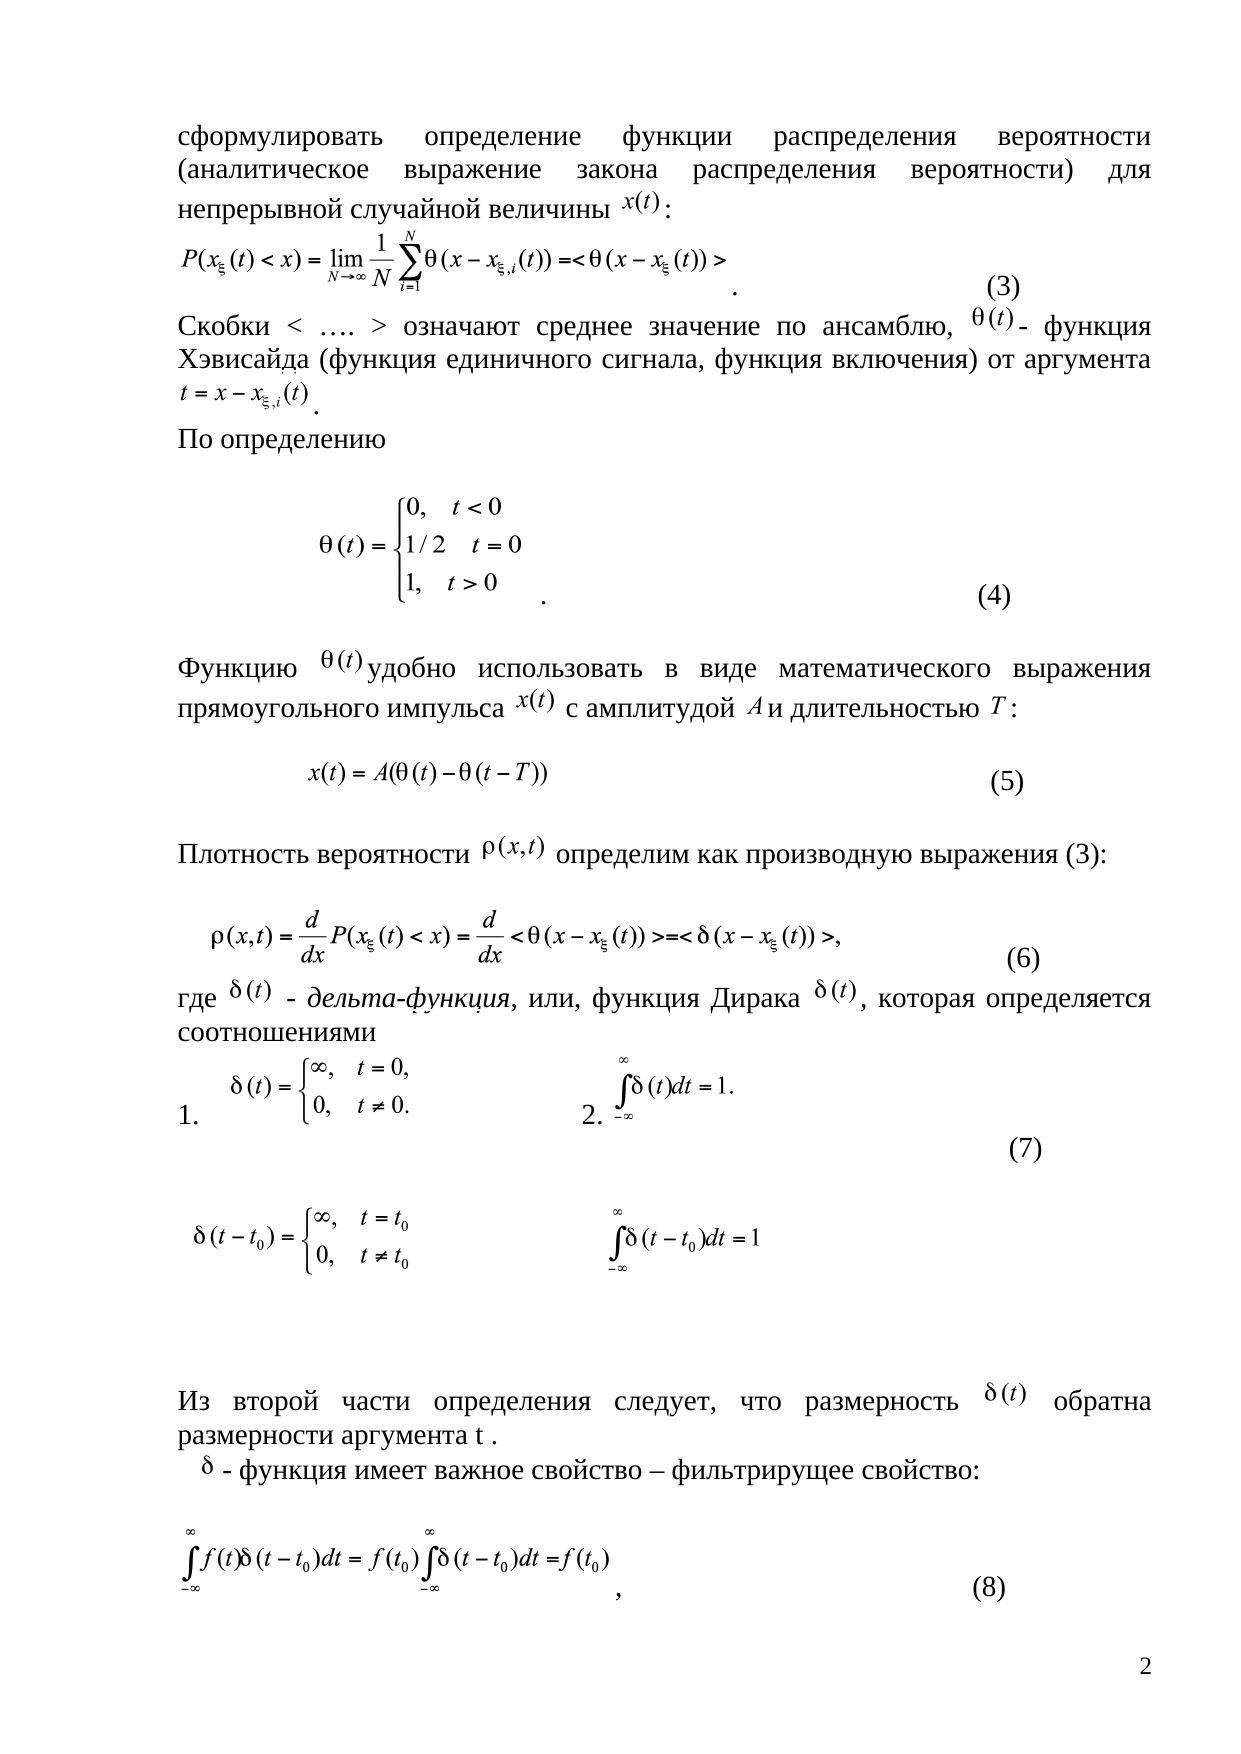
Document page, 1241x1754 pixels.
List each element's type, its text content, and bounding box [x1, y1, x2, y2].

picture [228, 1049, 414, 1125]
text (5) [177, 757, 1152, 797]
picture [987, 690, 1011, 718]
picture [199, 1450, 222, 1480]
text Из второй части определения следует, что размерность обратна размерности аргумента t . [177, 1377, 1152, 1451]
text По определению [177, 421, 1152, 454]
text Скобки < …. > означают среднее значение по ансамблю, - функция Хэвисайда (функция единичного сигнала, функция включения) от аргумента . [177, 302, 1152, 421]
picture [477, 830, 549, 864]
picture [512, 683, 558, 718]
text Плотность вероятности определим как производную выражения (3): [177, 830, 1152, 870]
picture [177, 1519, 615, 1597]
text . (4) [177, 488, 1152, 611]
picture [970, 301, 1018, 336]
picture [177, 224, 732, 296]
picture [191, 1197, 415, 1277]
text (7) [177, 1131, 1152, 1164]
picture [742, 690, 768, 718]
picture [610, 1047, 738, 1125]
picture [604, 1199, 763, 1277]
picture [982, 1377, 1031, 1411]
picture [177, 375, 313, 415]
text Функцию удобно использовать в виде математического выражения прямоугольного импульса с амплитудой и длительностью : [177, 644, 1152, 723]
picture [812, 974, 861, 1008]
text где - дельта-функция, или, функция Дирака , которая определяется соотношениями [177, 974, 1152, 1047]
picture [618, 185, 664, 219]
picture [304, 757, 553, 791]
picture [227, 974, 276, 1008]
picture [317, 487, 525, 605]
picture [206, 903, 846, 968]
text - функция имеет важное свойство – фильтрирущее свойство: [177, 1451, 1152, 1486]
picture [319, 644, 368, 678]
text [177, 118, 1152, 225]
